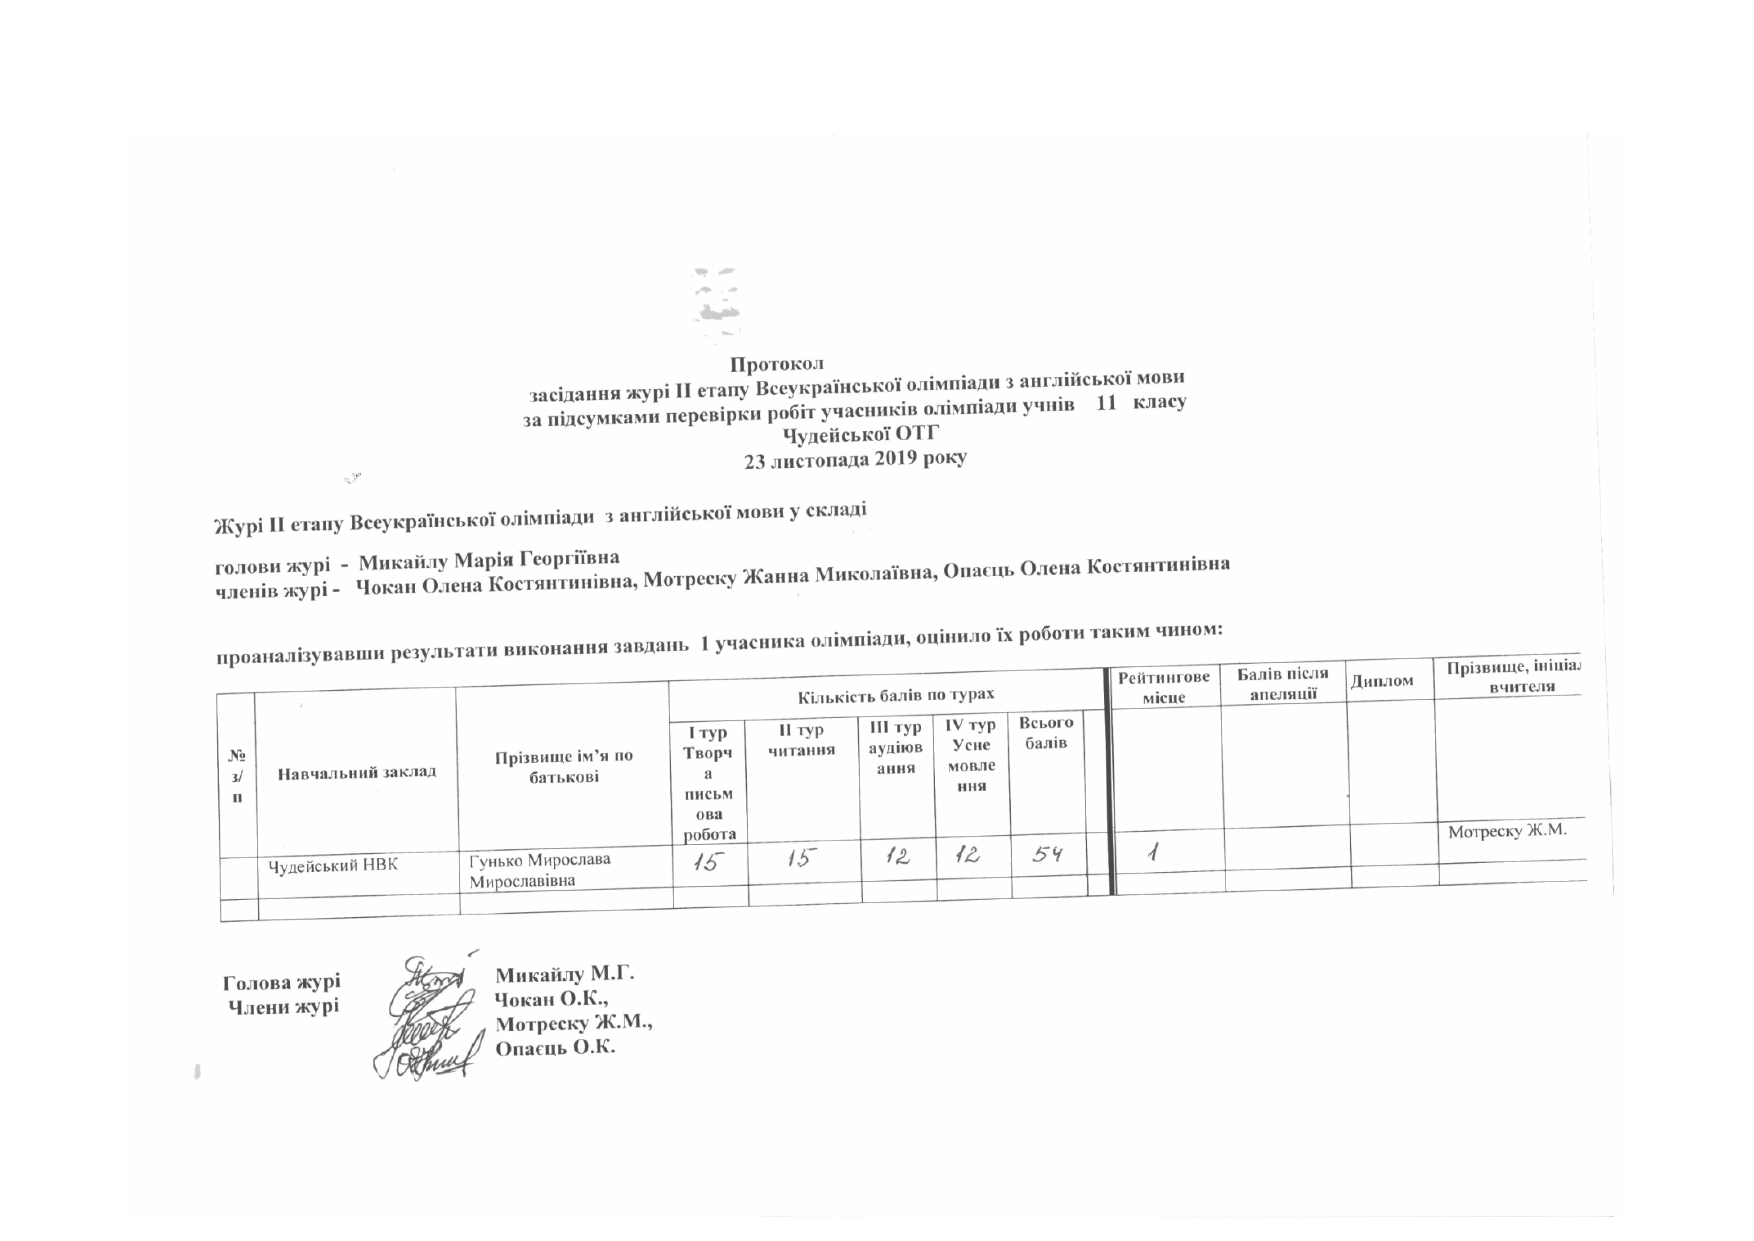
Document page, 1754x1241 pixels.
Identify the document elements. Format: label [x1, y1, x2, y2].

picture [132, 135, 1621, 1217]
